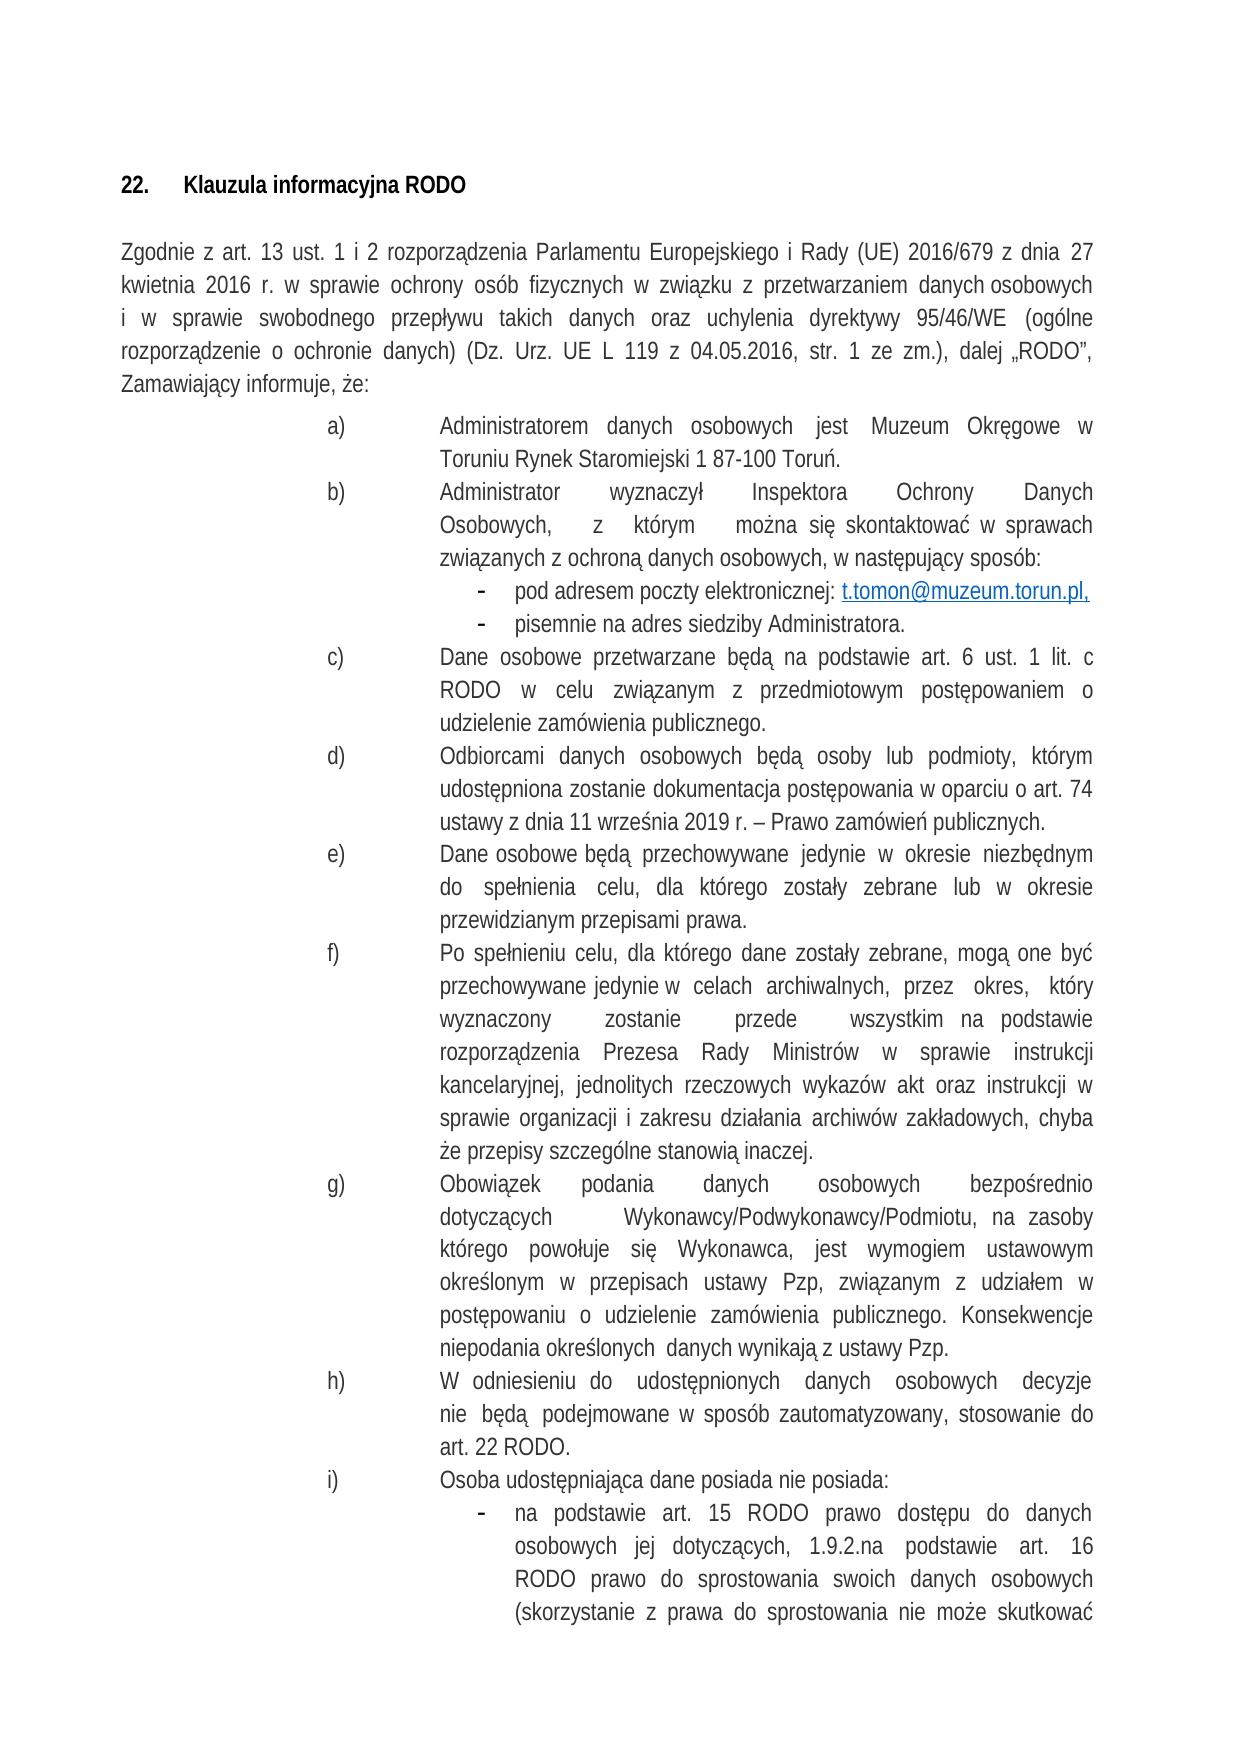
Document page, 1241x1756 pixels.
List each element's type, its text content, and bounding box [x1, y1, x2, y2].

list pisemnie na adres siedziby Administratora. [477, 609, 1093, 638]
list Po spełnieniu celu, dla którego dane zostały zebrane, mogą one być przechowywane jedynie w celach archiwalnych, przez okres, który wyznaczony zostanie przede wszystkim na podstawie rozporządzenia Prezesa Rady Ministrów w sprawie instrukcji kancelaryjnej, jednolitych rzeczowych wykazów akt oraz instrukcji w sprawie organizacji i zakresu działania archiwów zakładowych, chyba że przepisy szczególne stanowią inaczej. [327, 938, 1093, 1164]
list pod adresem poczty elektronicznej: t.tomon@muzeum.torun.pl, [477, 576, 1093, 604]
list Dane osobowe przetwarzane będą na podstawie art. 6 ust. 1 lit. c RODO w celu związanym z przedmiotowym postępowaniem o udzielenie zamówienia publicznego. [327, 642, 1093, 736]
list Obowiązek podania danych osobowych bezpośrednio dotyczących Wykonawcy/Podwykonawcy/Podmiotu, na zasoby którego powołuje się Wykonawca, jest wymogiem ustawowym określonym w przepisach ustawy Pzp, związanym z udziałem w postępowaniu o udzielenie zamówienia publicznego. Konsekwencje niepodania określonych danych wynikają z ustawy Pzp. [327, 1168, 1093, 1362]
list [477, 1498, 1093, 1625]
list Odbiorcami danych osobowych będą osoby lub podmioty, którym udostępniona zostanie dokumentacja postępowania w oparciu o art. 74 ustawy z dnia 11 września 2019 r. – Prawo zamówień publicznych. [327, 741, 1093, 835]
list Osoba udostępniająca dane posiada nie posiada: [327, 1465, 1093, 1493]
list Klauzula informacyjna RODO [121, 170, 834, 199]
list W odniesieniu do udostępnionych danych osobowych decyzje nie będą podejmowane w sposób zautomatyzowany, stosowanie do art. 22 RODO. [327, 1366, 1093, 1461]
list Dane osobowe będą przechowywane jedynie w okresie niezbędnym do spełnienia celu, dla którego zostały zebrane lub w okresie przewidzianym przepisami prawa. [327, 839, 1093, 934]
list Administrator wyznaczył Inspektora Ochrony Danych Osobowych, z którym można się skontaktować w sprawach związanych z ochroną danych osobowych, w następujący sposób: [327, 477, 1093, 571]
list Administratorem danych osobowych jest Muzeum Okręgowe w Toruniu Rynek Staromiejski 1 87-100 Toruń. [327, 411, 1093, 473]
text Zgodnie z art. 13 ust. 1 i 2 rozporządzenia Parlamentu Europejskiego i Rady (UE) 2016/679 z dnia 27 kwietnia 2016 r. w sprawie ochrony osób fizycznych w związku z przetwarzaniem danych osobowych i w sprawie swobodnego przepływu takich danych oraz uchylenia dyrektywy 95/46/WE (ogólne rozporządzenie o ochronie danych) (Dz. Urz. UE L 119 z 04.05.2016, str. 1 ze zm.), dalej „RODO”, Zamawiający informuje, że: [121, 237, 1093, 398]
